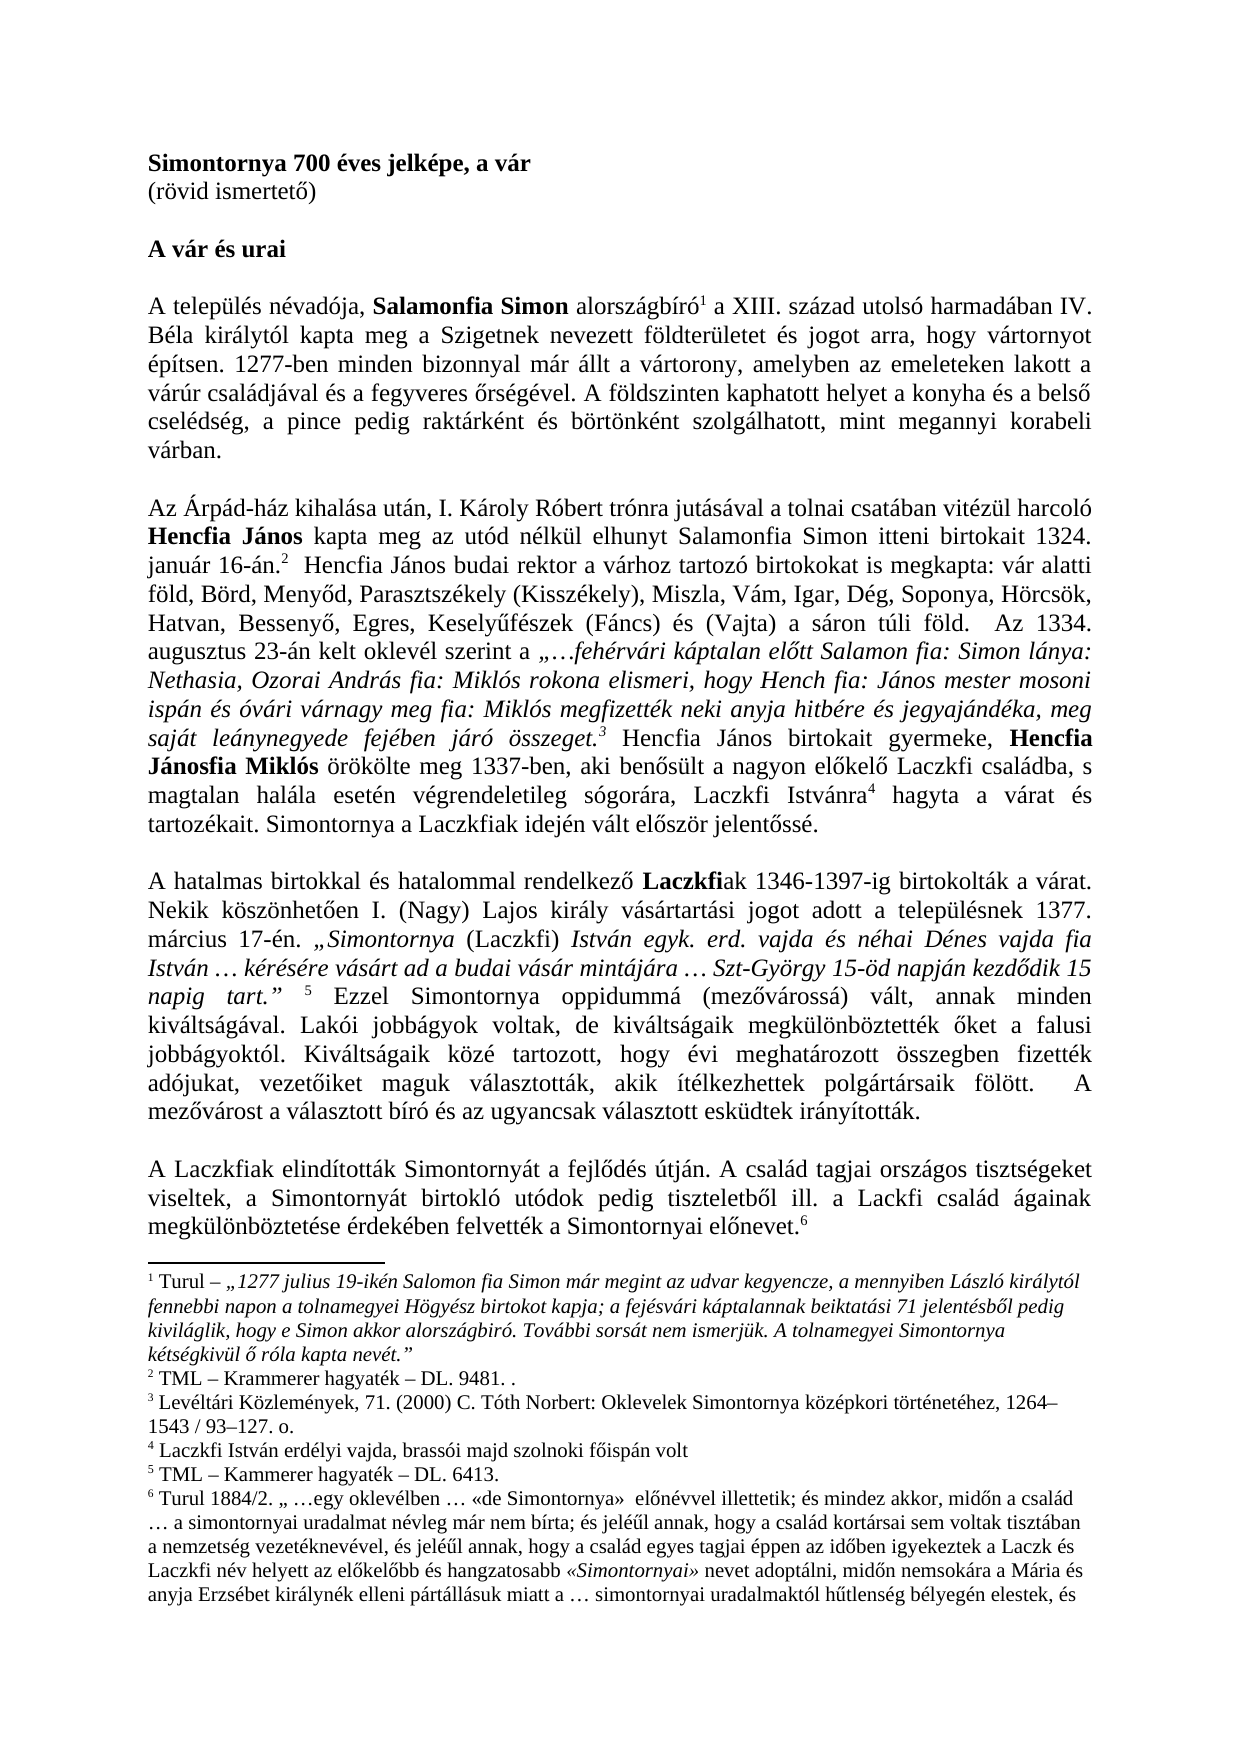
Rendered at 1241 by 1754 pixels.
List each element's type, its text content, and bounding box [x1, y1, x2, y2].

text Simontornya 700 éves jelképe, a vár [148, 148, 1093, 176]
text A Laczkfiak elindították Simontornyát a fejlődés útján. A család tagjai országos tisztségeket viseltek, a Simontornyát birtokló utódok pedig tiszteletből ill. a Lackfi család ágainak megkülönböztetése érdekében felvették a Simontornyai előnevet. [148, 1154, 1093, 1240]
text Az Árpád-ház kihalása után, I. Károly Róbert trónra jutásával a tolnai csatában vitézül harcoló Hencfia János kapta meg az utód nélkül elhunyt Salamonfia Simon itteni birtokait 1324. január 16-án. Hencfia János budai rektor a várhoz tartozó birtokokat is megkapta: vár alatti föld, Börd, Menyőd, Parasztszékely (Kisszékely), Miszla, Vám, Igar, Dég, Soponya, Hörcsök, Hatvan, Bessenyő, Egres, Keselyűfészek (Fáncs) és (Vajta) a sáron túli föld. Az 1334. augusztus 23-án kelt oklevél szerint a „…fehérvári káptalan előtt Salamon fia: Simon lánya: Nethasia, Ozorai András fia: Miklós rokona elismeri, hogy Hench fia: János mester mosoni ispán és óvári várnagy meg fia: Miklós megfizették neki anyja hitbére és jegyajándéka, meg saját leánynegyede fejében járó összeget. Hencfia János birtokait gyermeke, Hencfia Jánosfia Miklós örökölte meg 1337-ben, aki benősült a nagyon előkelő Laczkfi családba, s magtalan halála esetén végrendeletileg sógorára, Laczkfi Istvánra hagyta a várat és tartozékait. Simontornya a Laczkfiak idején vált először jelentőssé. [148, 493, 1093, 838]
text (rövid ismertető) [148, 176, 1093, 205]
text A hatalmas birtokkal és hatalommal rendelkező Laczkfiak 1346-1397-ig birtokolták a várat. Nekik köszönhetően I. (Nagy) Lajos király vásártartási jogot adott a településnek 1377. március 17-én. „Simontornya (Laczkfi) István egyk. erd. vajda és néhai Dénes vajda fia István … kérésére vásárt ad a budai vásár mintájára … Szt-György 15-öd napján kezdődik 15 napig tart.” Ezzel Simontornya oppidummá (mezővárossá) vált, annak minden kiváltságával. Lakói jobbágyok voltak, de kiváltságaik megkülönböztették őket a falusi jobbágyoktól. Kiváltságaik közé tartozott, hogy évi meghatározott összegben fizették adójukat, vezetőiket maguk választották, akik ítélkezhettek polgártársaik fölött. A mezővárost a választott bíró és az ugyancsak választott esküdtek irányították. [148, 866, 1093, 1125]
text A vár és urai [148, 234, 1093, 263]
text A település névadója, Salamonfia Simon alországbíró a XIII. század utolsó harmadában IV. Béla királytól kapta meg a Szigetnek nevezett földterületet és jogot arra, hogy vártornyot építsen. 1277-ben minden bizonnyal már állt a vártorony, amelyben az emeleteken lakott a várúr családjával és a fegyveres őrségével. A földszinten kaphatott helyet a konyha és a belső cselédség, a pince pedig raktárként és börtönként szolgálhatott, mint megannyi korabeli várban. [148, 291, 1093, 464]
